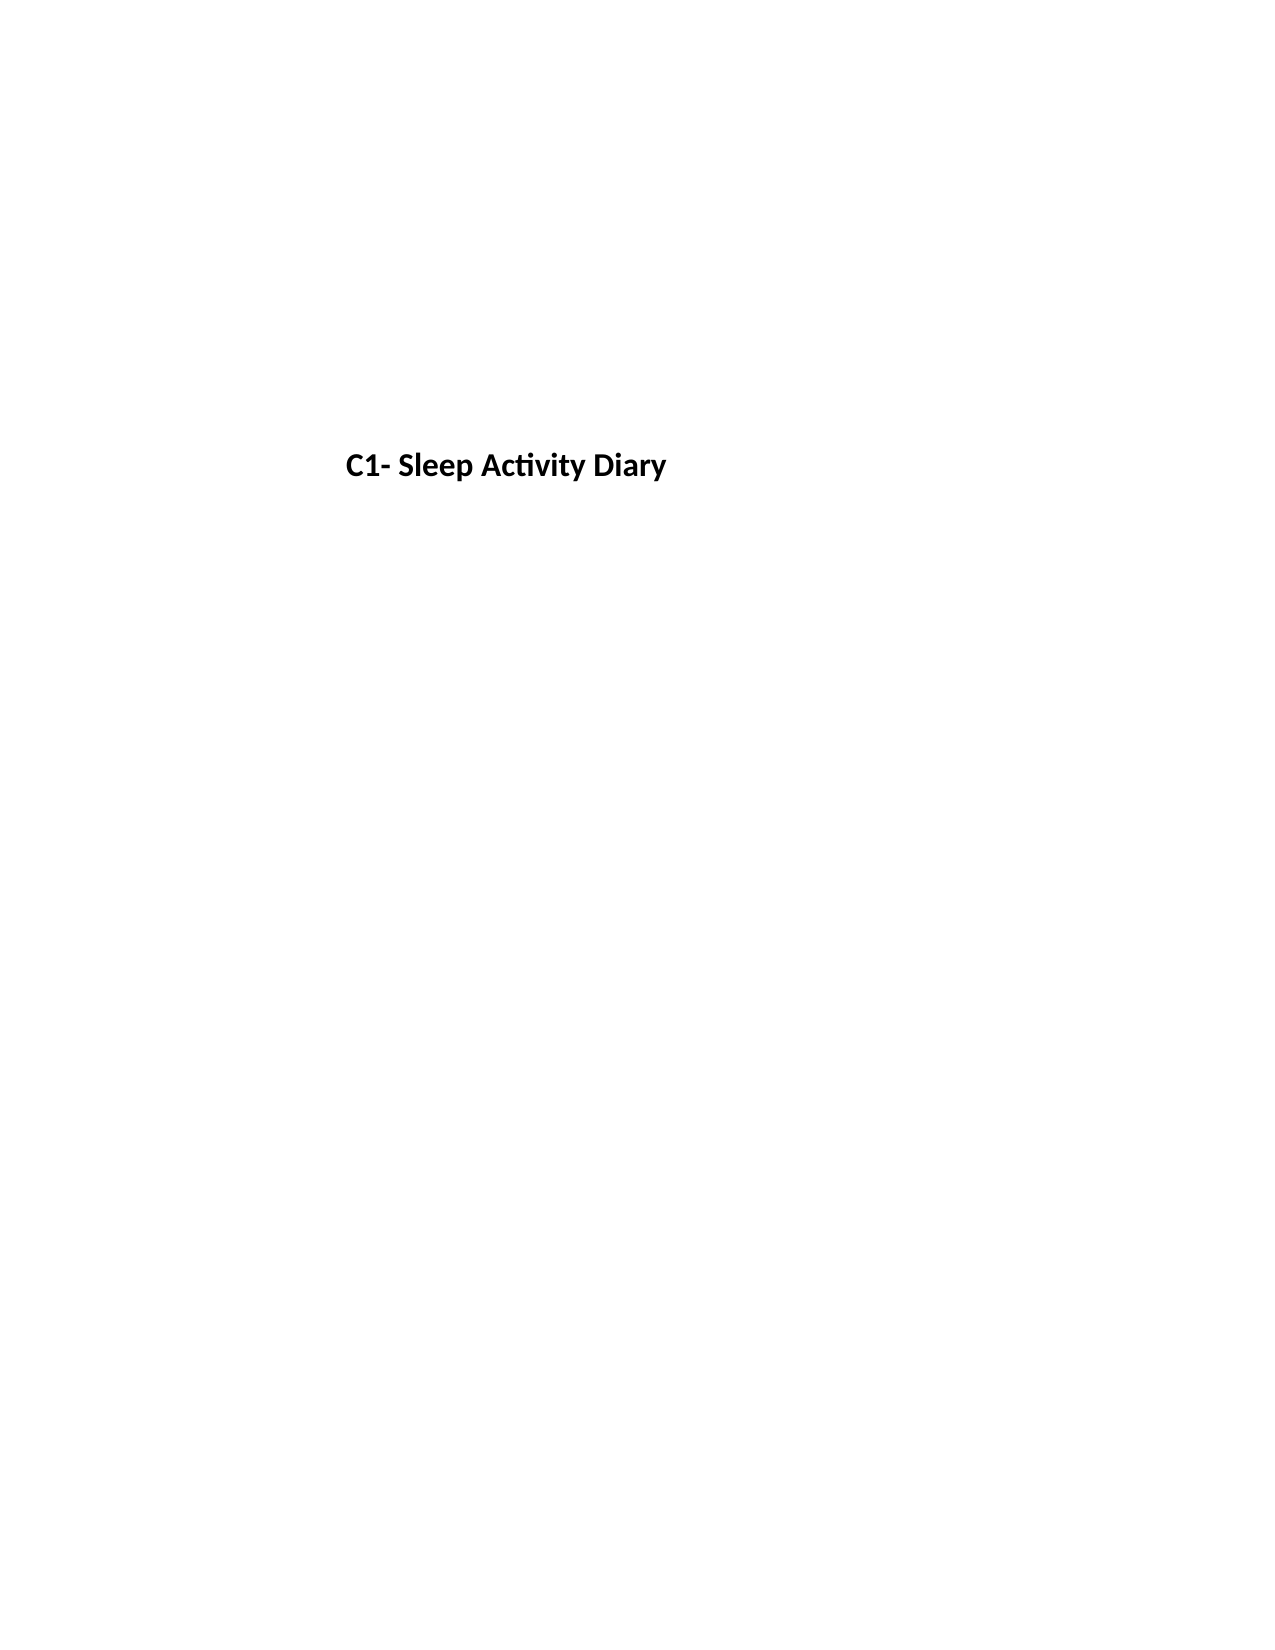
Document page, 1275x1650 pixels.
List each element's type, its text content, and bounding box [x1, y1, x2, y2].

text C1- Sleep Activity Diary [112, 444, 1162, 485]
